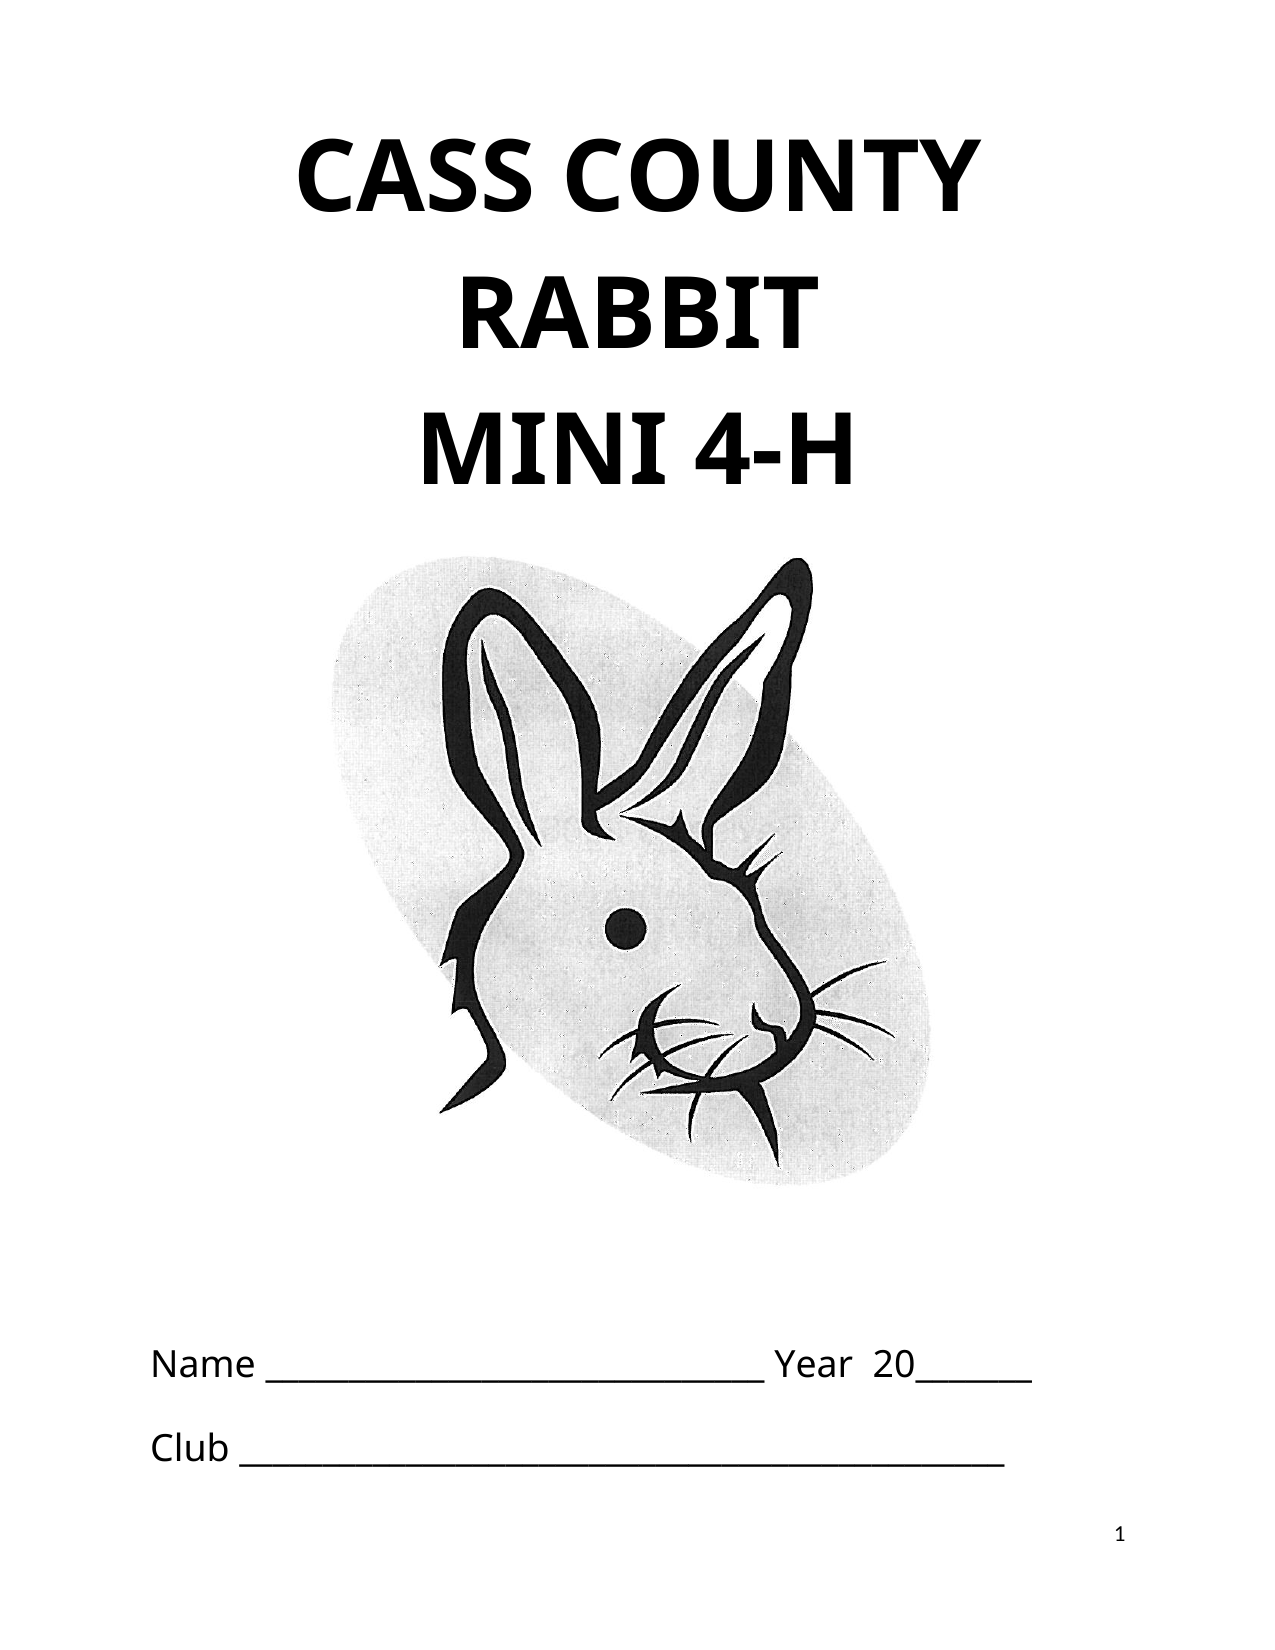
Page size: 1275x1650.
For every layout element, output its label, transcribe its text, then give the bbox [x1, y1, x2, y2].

title MINI 4-H [150, 377, 1125, 514]
picture [294, 513, 981, 1244]
title CASS COUNTY [150, 105, 1125, 241]
title RABBIT [150, 241, 1125, 377]
title Club ______________________________________________ [150, 1421, 1125, 1472]
text Name ______________________________ Year 20_______ [150, 1338, 1125, 1389]
